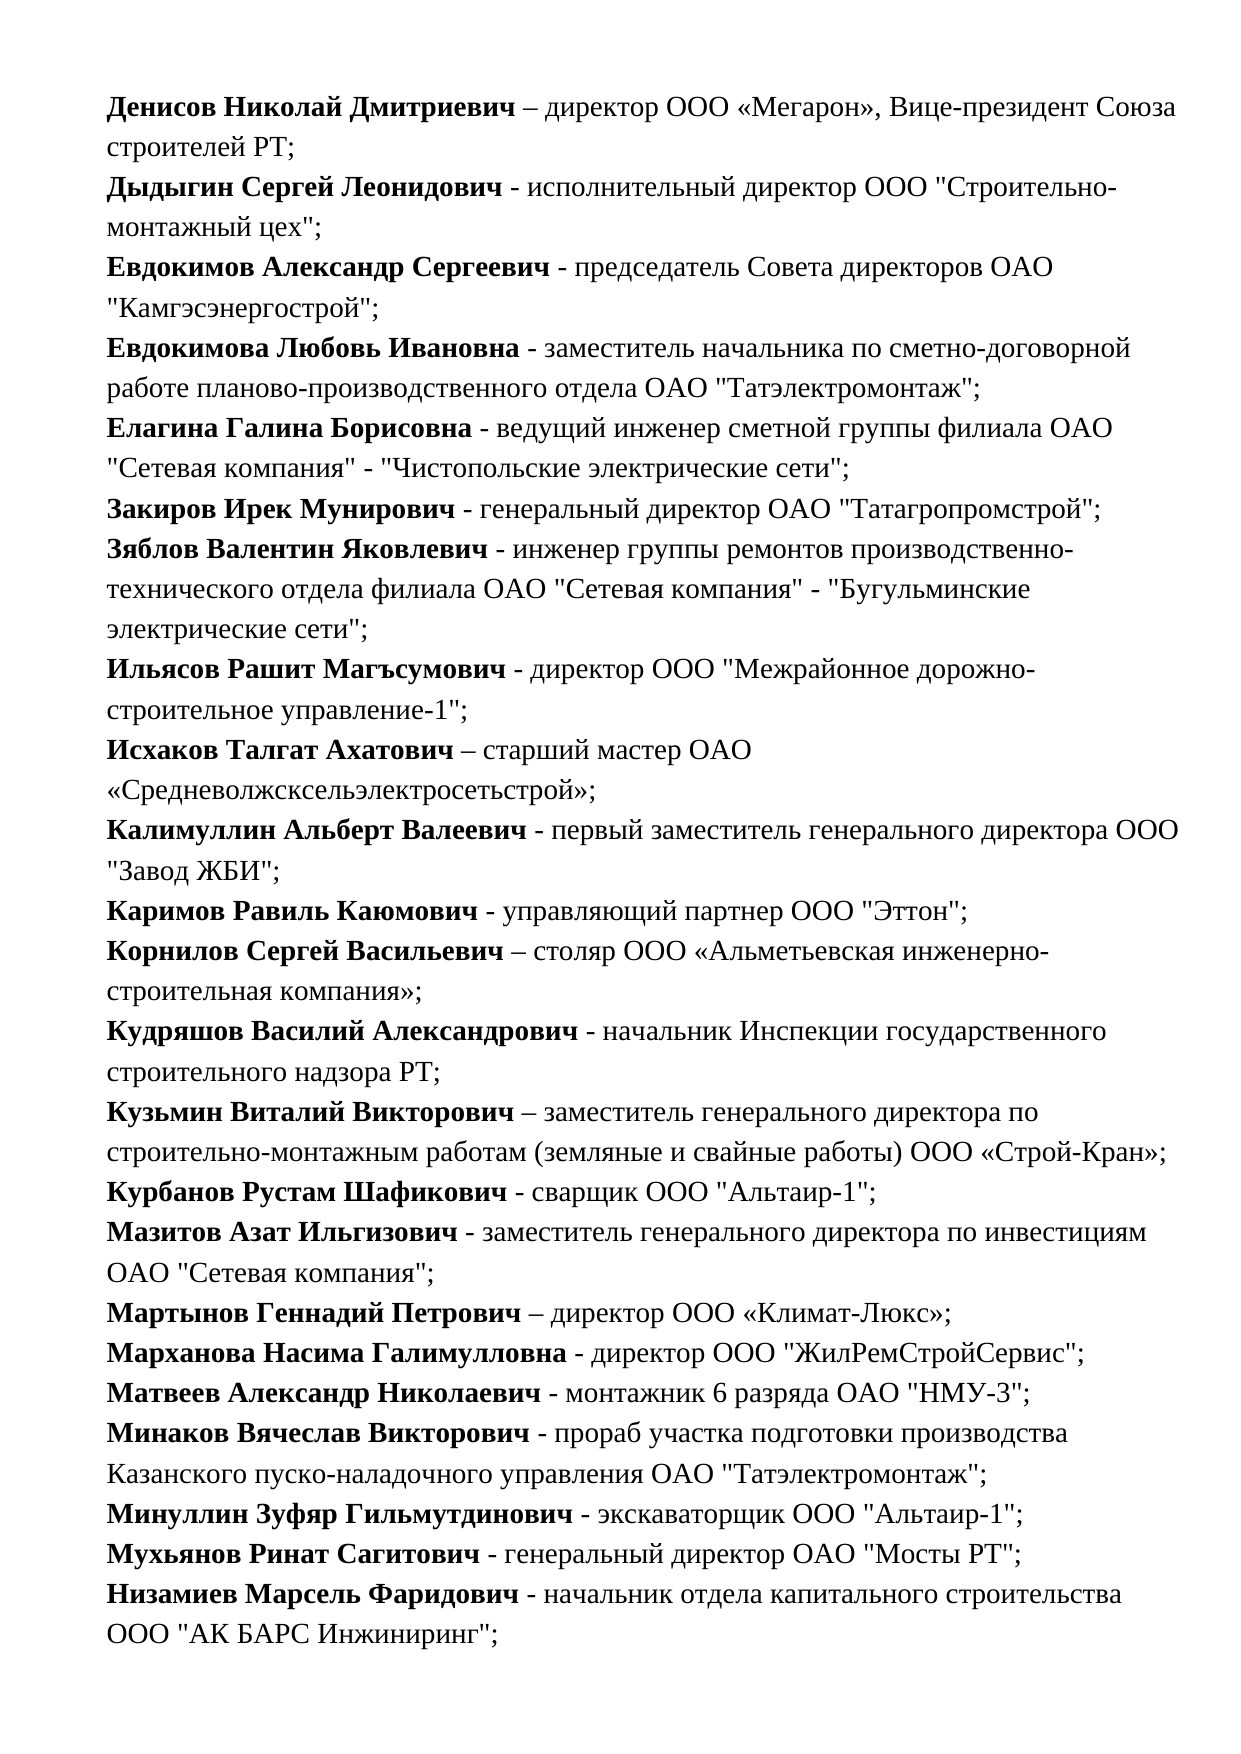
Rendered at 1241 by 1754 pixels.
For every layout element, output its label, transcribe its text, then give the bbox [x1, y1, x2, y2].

text Минуллин Зуфяр Гильмутдинович - экскаваторщик ООО "Альтаир-1"; [106, 1496, 1181, 1529]
text Минаков Вячеслав Викторович - прораб участка подготовки производства Казанского пуско-наладочного управления ОАО "Татэлектромонтаж"; [106, 1416, 1181, 1489]
text Матвеев Александр Николаевич - монтажник 6 разряда ОАО "НМУ-3"; [106, 1375, 1181, 1409]
text Ильясов Рашит Магъсумович - директор ООО "Межрайонное дорожно-строительное управление-1"; [106, 652, 1181, 725]
text Курбанов Рустам Шафикович - сварщик ООО "Альтаир-1"; [106, 1174, 1181, 1208]
text Евдокимов Александр Сергеевич - председатель Совета директоров ОАО "Камгэсэнергострой"; [106, 249, 1181, 323]
text Денисов Николай Дмитриевич – директор ООО «Мегарон», Вице-президент Союза строителей РТ; [106, 89, 1181, 162]
text Кудряшов Василий Александрович - начальник Инспекции государственного строительного надзора РТ; [106, 1013, 1181, 1087]
text Низамиев Марсель Фаридович - начальник отдела капитального строительства ООО "АК БАРС Инжиниринг"; [106, 1576, 1181, 1650]
text Мухьянов Ринат Сагитович - генеральный директор ОАО "Мосты РТ"; [106, 1536, 1181, 1570]
text Зяблов Валентин Яковлевич - инженер группы ремонтов производственно-технического отдела филиала ОАО "Сетевая компания" - "Бугульминские электрические сети"; [106, 531, 1181, 645]
text Елагина Галина Борисовна - ведущий инженер сметной группы филиала ОАО "Сетевая компания" - "Чистопольские электрические сети"; [106, 410, 1181, 484]
text Каримов Равиль Каюмович - управляющий партнер ООО "Эттон"; [106, 893, 1181, 926]
text Исхаков Талгат Ахатович – старший мастер ОАО «Средневолжсксельэлектросетьстрой»; [106, 732, 1181, 806]
text Корнилов Сергей Васильевич – столяр ООО «Альметьевская инженерно-строительная компания»; [106, 933, 1181, 1007]
text Мазитов Азат Ильгизович - заместитель генерального директора по инвестициям ОАО "Сетевая компания"; [106, 1214, 1181, 1288]
text Кузьмин Виталий Викторович – заместитель генерального директора по строительно-монтажным работам (земляные и свайные работы) ООО «Строй-Кран»; [106, 1094, 1181, 1168]
text Марханова Насима Галимулловна - директор ООО "ЖилРемСтройСервис"; [106, 1335, 1181, 1369]
text Закиров Ирек Мунирович - генеральный директор ОАО "Татагропромстрой"; [106, 491, 1181, 524]
text Мартынов Геннадий Петрович – директор ООО «Климат-Люкс»; [106, 1295, 1181, 1328]
text Дыдыгин Сергей Леонидович - исполнительный директор ООО "Строительно-монтажный цех"; [106, 169, 1181, 243]
text Калимуллин Альберт Валеевич - первый заместитель генерального директора ООО "Завод ЖБИ"; [106, 812, 1181, 886]
text Евдокимова Любовь Ивановна - заместитель начальника по сметно-договорной работе планово-производственного отдела ОАО "Татэлектромонтаж"; [106, 330, 1181, 404]
